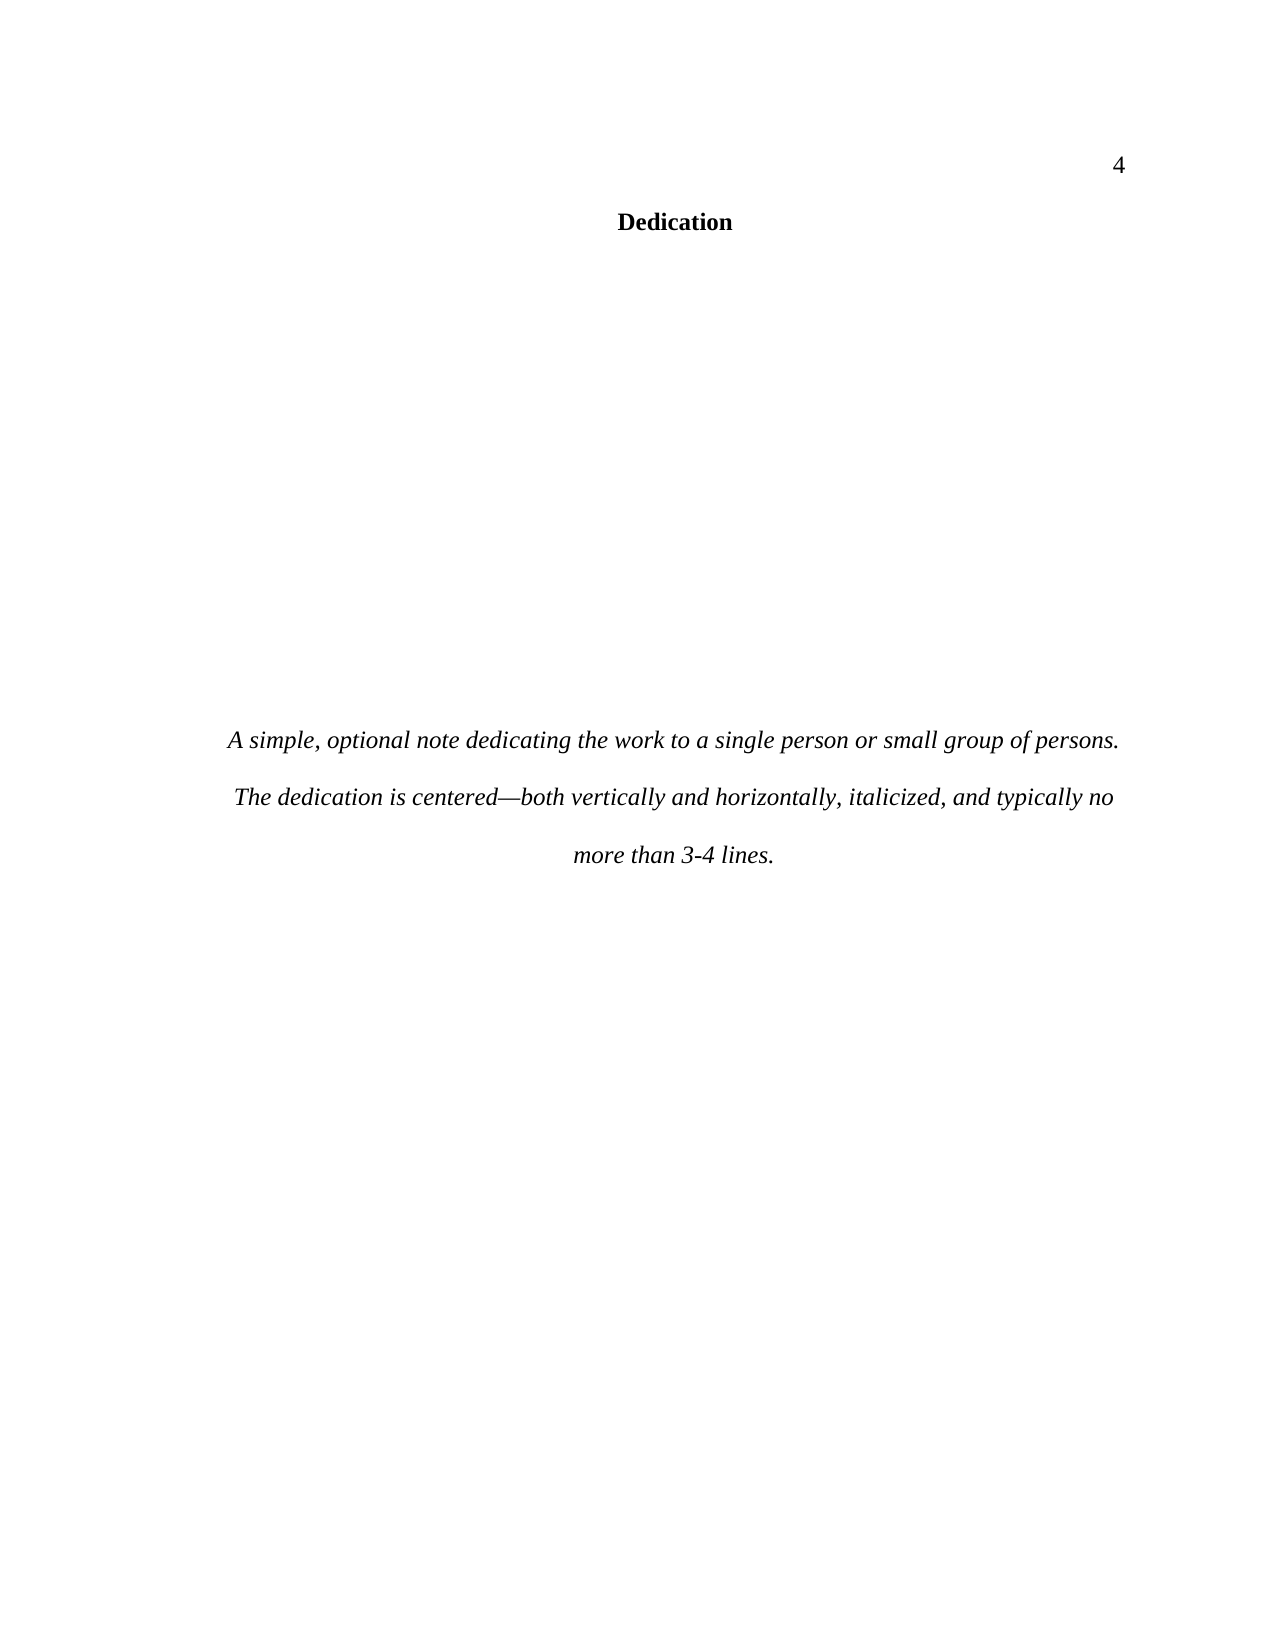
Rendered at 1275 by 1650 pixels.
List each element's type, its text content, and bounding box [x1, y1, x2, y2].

subtitle Dedication [225, 207, 1125, 236]
text A simple, optional note dedicating the work to a single person or small group of persons. [225, 725, 1125, 754]
text The dedication is centered—both vertically and horizontally, italicized, and typically no more than 3-4 lines. [225, 782, 1125, 869]
